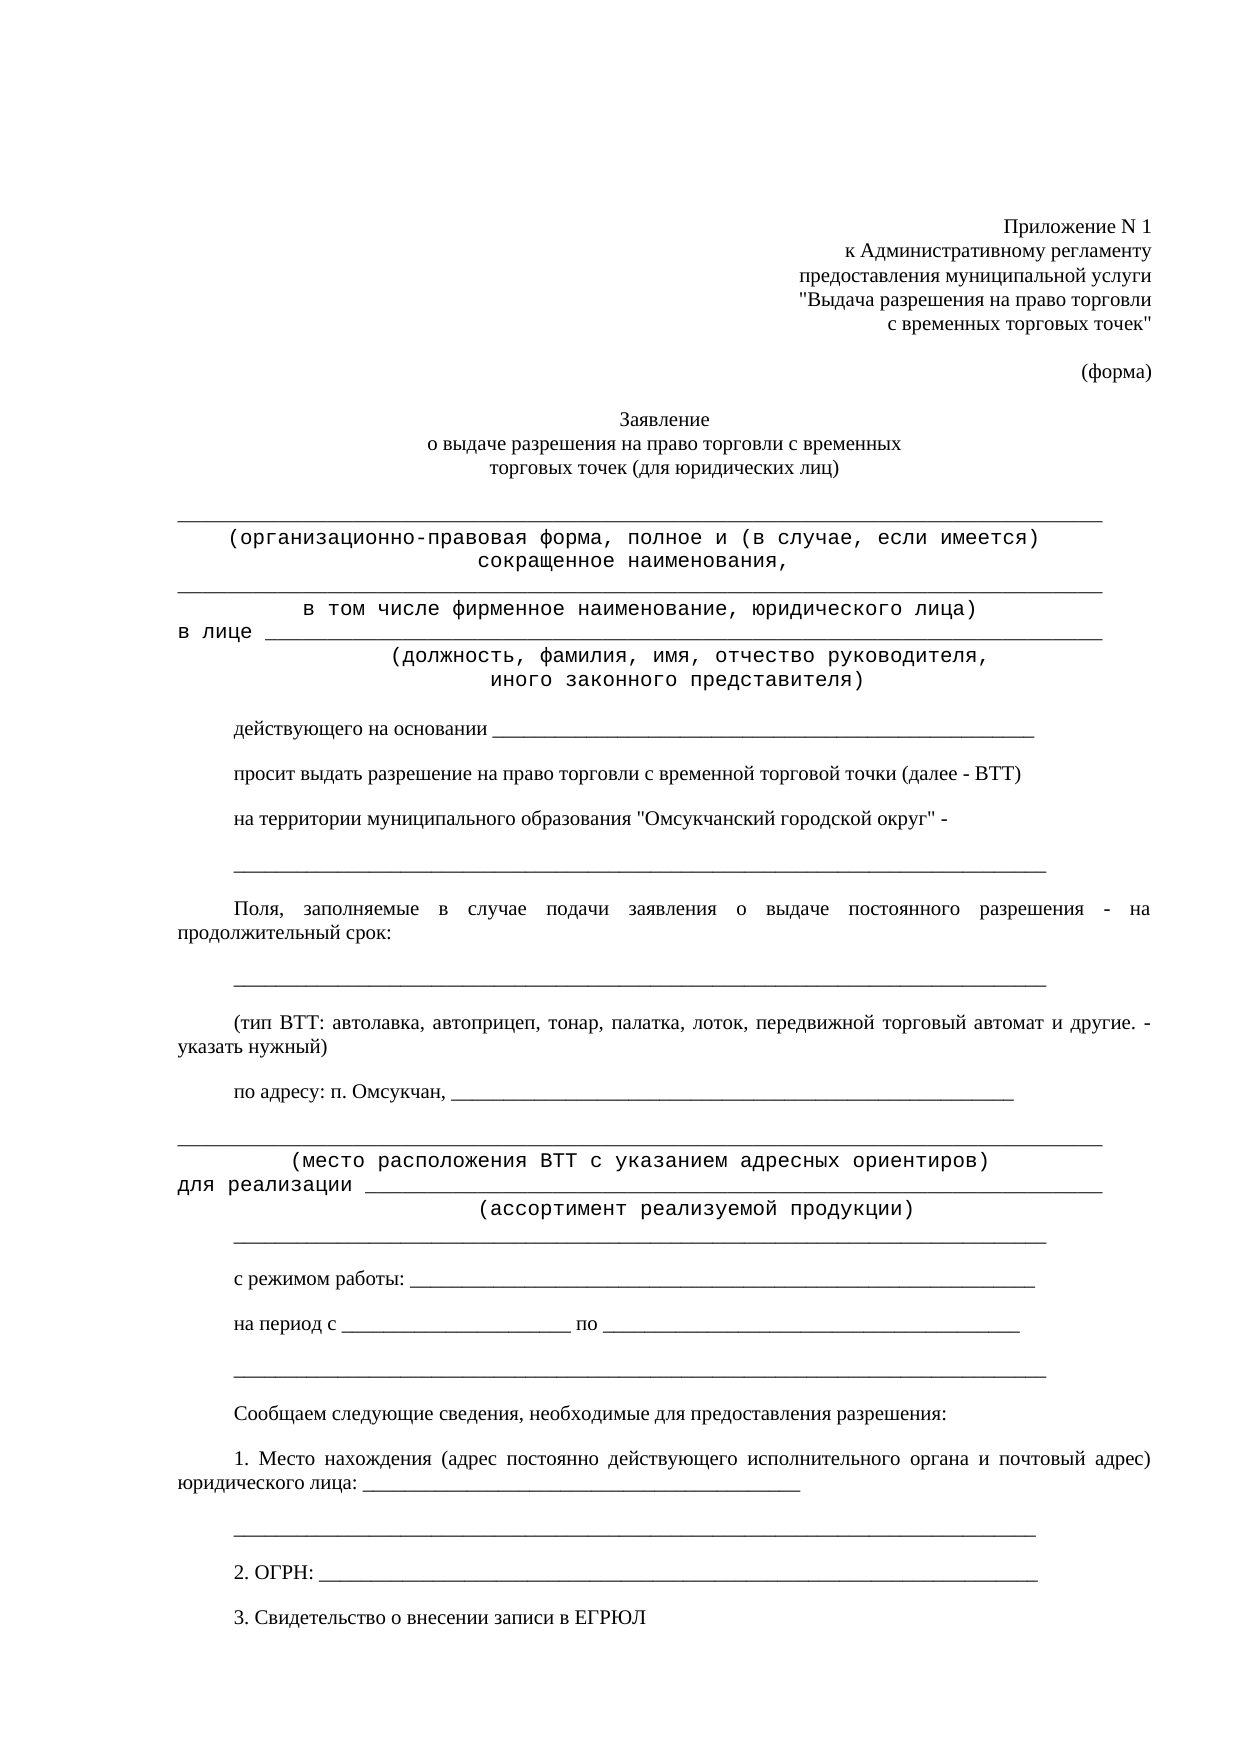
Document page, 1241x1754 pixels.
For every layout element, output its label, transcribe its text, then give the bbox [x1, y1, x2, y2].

text 1. Место нахождения (адрес постоянно действующего исполнительного органа и почтовый адрес) юридического лица: __________________________________________ [177, 1446, 1152, 1494]
text в том числе фирменное наименование, юридического лица) [177, 598, 1152, 621]
text Сообщаем следующие сведения, необходимые для предоставления разрешения: [177, 1401, 1152, 1425]
text ______________________________________________________________________________ [177, 1221, 1152, 1246]
text действующего на основании ____________________________________________________ [177, 716, 1152, 740]
text (ассортимент реализуемой продукции) [177, 1198, 1152, 1221]
text для реализации ___________________________________________________________ [177, 1174, 1152, 1198]
text ______________________________________________________________________________ [177, 1356, 1152, 1380]
text (место расположения ВТТ с указанием адресных ориентиров) [177, 1151, 1152, 1174]
text 2. ОГРН: _____________________________________________________________________ [177, 1560, 1152, 1584]
text предоставления муниципальной услуги [177, 262, 1152, 287]
text Поля, заполняемые в случае подачи заявления о выдаче постоянного разрешения - на продолжительный срок: [177, 896, 1152, 944]
text в лице ___________________________________________________________________ [177, 621, 1152, 645]
text (организационно-правовая форма, полное и (в случае, если имеется) [177, 527, 1152, 550]
text (форма) [177, 359, 1152, 383]
text с режимом работы: ____________________________________________________________ [177, 1266, 1152, 1290]
text __________________________________________________________________________ [177, 574, 1152, 598]
text (тип ВТТ: автолавка, автоприцеп, тонар, палатка, лоток, передвижной торговый автомат и другие. - указать нужный) [177, 1010, 1152, 1058]
text __________________________________________________________________________ [177, 1127, 1152, 1151]
text ______________________________________________________________________________ [177, 851, 1152, 875]
text с временных торговых точек" [177, 311, 1152, 335]
text сокращенное наименования, [177, 550, 1152, 574]
text Заявление [177, 407, 1152, 431]
text ______________________________________________________________________________ [177, 965, 1152, 989]
text 3. Свидетельство о внесении записи в ЕГРЮЛ [177, 1605, 1152, 1629]
text просит выдать разрешение на право торговли с временной торговой точки (далее - ВТТ) [177, 761, 1152, 785]
text по адресу: п. Омсукчан, ______________________________________________________ [177, 1079, 1152, 1103]
text торговых точек (для юридических лиц) [177, 455, 1152, 479]
text _____________________________________________________________________________ [177, 1515, 1152, 1539]
text Приложение N 1 [177, 214, 1152, 238]
text __________________________________________________________________________ [177, 503, 1152, 527]
text "Выдача разрешения на право торговли [177, 287, 1152, 311]
text на территории муниципального образования "Омсукчанский городской округ" - [177, 806, 1152, 830]
text к Административному регламенту [177, 238, 1152, 262]
text о выдаче разрешения на право торговли с временных [177, 431, 1152, 455]
text (должность, фамилия, имя, отчество руководителя, [177, 645, 1152, 669]
text на период с ______________________ по ________________________________________ [177, 1311, 1152, 1335]
text иного законного представителя) [177, 669, 1152, 692]
